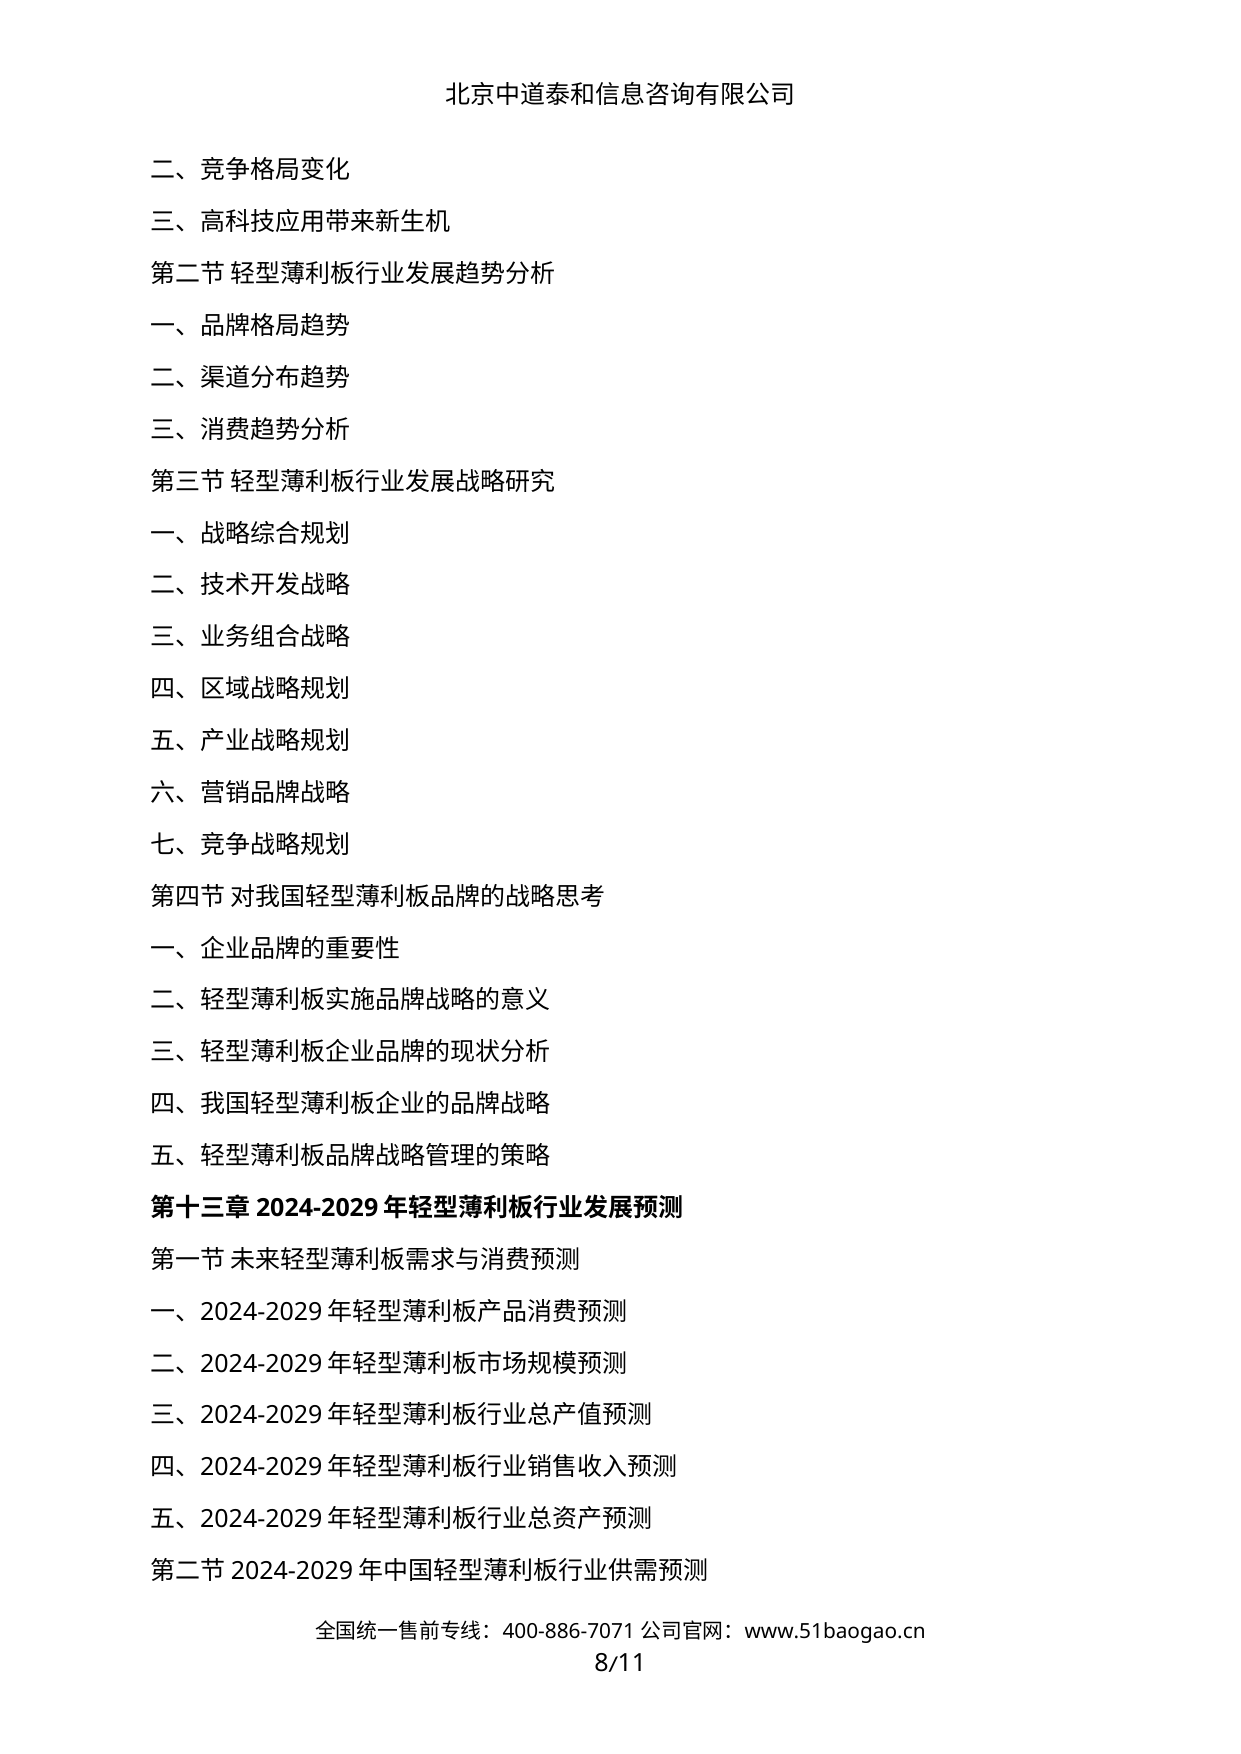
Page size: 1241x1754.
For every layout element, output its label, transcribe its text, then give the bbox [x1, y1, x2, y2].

text 五、2024-2029年轻型薄利板行业总资产预测 [150, 1499, 1090, 1535]
text 二、渠道分布趋势 [150, 357, 1090, 394]
text 一、品牌格局趋势 [150, 306, 1090, 342]
text 二、2024-2029年轻型薄利板市场规模预测 [150, 1343, 1090, 1379]
text 第二节 轻型薄利板行业发展趋势分析 [150, 254, 1090, 290]
text 四、2024-2029年轻型薄利板行业销售收入预测 [150, 1447, 1090, 1483]
text 三、高科技应用带来新生机 [150, 202, 1090, 238]
text 四、区域战略规划 [150, 669, 1090, 705]
text 五、轻型薄利板品牌战略管理的策略 [150, 1136, 1090, 1172]
text 二、竞争格局变化 [150, 150, 1090, 186]
text 七、竞争战略规划 [150, 824, 1090, 861]
text 三、消费趋势分析 [150, 409, 1090, 446]
text 三、2024-2029年轻型薄利板行业总产值预测 [150, 1395, 1090, 1431]
text 第十三章 2024-2029年轻型薄利板行业发展预测 [150, 1187, 1090, 1224]
text 第三节 轻型薄利板行业发展战略研究 [150, 461, 1090, 497]
text 第二节 2024-2029年中国轻型薄利板行业供需预测 [150, 1551, 1090, 1587]
text 四、我国轻型薄利板企业的品牌战略 [150, 1084, 1090, 1120]
text 五、产业战略规划 [150, 721, 1090, 757]
text 一、企业品牌的重要性 [150, 928, 1090, 964]
text 第一节 未来轻型薄利板需求与消费预测 [150, 1239, 1090, 1276]
text 第四节 对我国轻型薄利板品牌的战略思考 [150, 876, 1090, 912]
text 三、轻型薄利板企业品牌的现状分析 [150, 1032, 1090, 1068]
text 三、业务组合战略 [150, 617, 1090, 653]
text 六、营销品牌战略 [150, 772, 1090, 809]
text 二、轻型薄利板实施品牌战略的意义 [150, 980, 1090, 1016]
text 一、2024-2029年轻型薄利板产品消费预测 [150, 1291, 1090, 1327]
text 二、技术开发战略 [150, 565, 1090, 601]
text 一、战略综合规划 [150, 513, 1090, 549]
